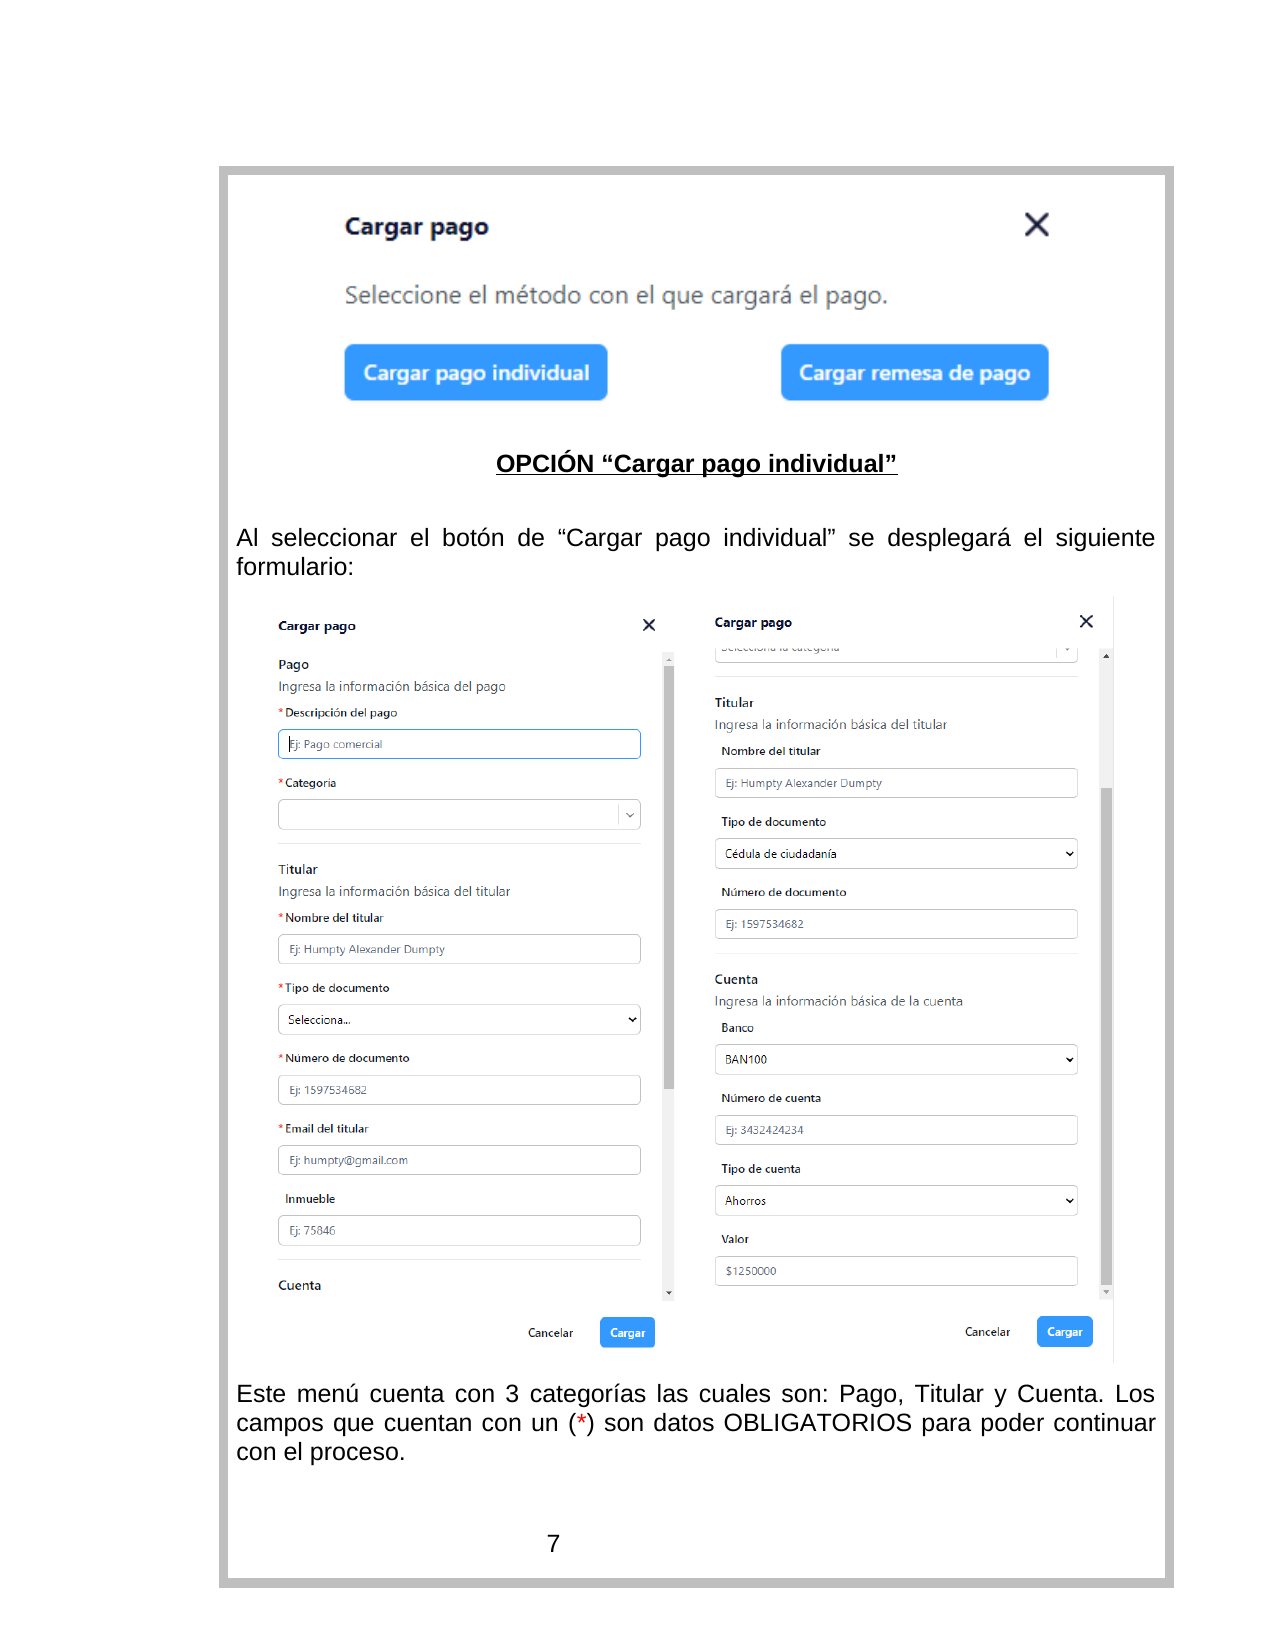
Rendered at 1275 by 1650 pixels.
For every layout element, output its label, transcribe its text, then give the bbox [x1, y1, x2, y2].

picture [257, 599, 675, 1363]
subtitle OPCIÓN “Cargar pago individual” [236, 448, 1157, 477]
picture [695, 596, 1114, 1363]
text Este menú cuenta con 3 categorías las cuales son: Pago, Titular y Cuenta. Los campos que cuentan con un (*) son datos OBLIGATORIOS para poder continuar con el proceso. [236, 1379, 1157, 1465]
text Al seleccionar el botón de “Cargar pago individual” se desplegará el siguiente formulario: [236, 523, 1157, 580]
picture [309, 177, 1084, 432]
